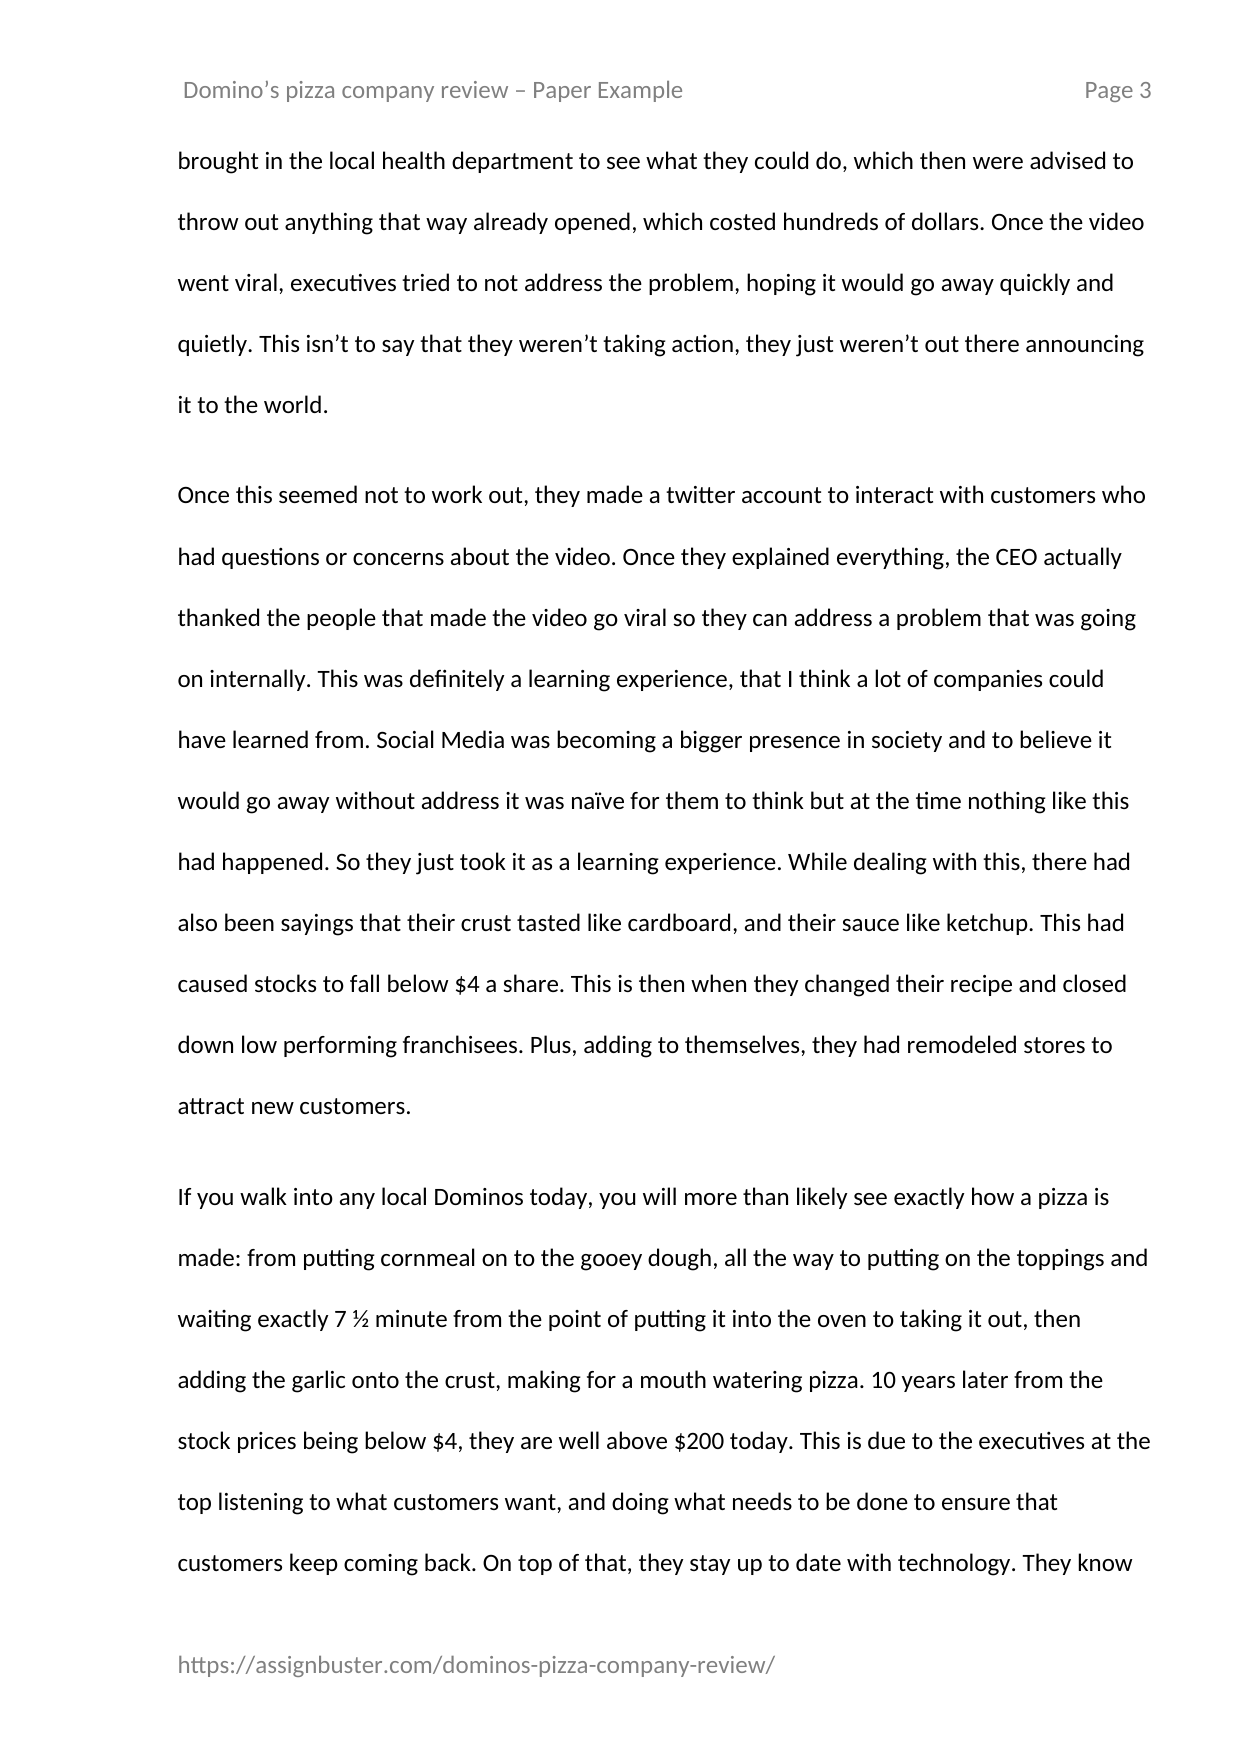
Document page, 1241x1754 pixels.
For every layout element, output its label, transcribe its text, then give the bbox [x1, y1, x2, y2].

text Once this seemed not to work out, they made a twitter account to interact with customers who had questions or concerns about the video. Once they explained everything, the CEO actually thanked the people that made the video go viral so they can address a problem that was going on internally. This was definitely a learning experience, that I think a lot of companies could have learned from. Social Media was becoming a bigger presence in society and to believe it would go away without address it was naïve for them to think but at the time nothing like this had happened. So they just took it as a learning experience. While dealing with this, there had also been sayings that their crust tasted like cardboard, and their sauce like ketchup. This had caused stocks to fall below $4 a share. This is then when they changed their recipe and closed down low performing franchisees. Plus, adding to themselves, they had remodeled stores to attract new customers. [177, 480, 1152, 1121]
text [177, 145, 1152, 420]
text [177, 1181, 1152, 1577]
